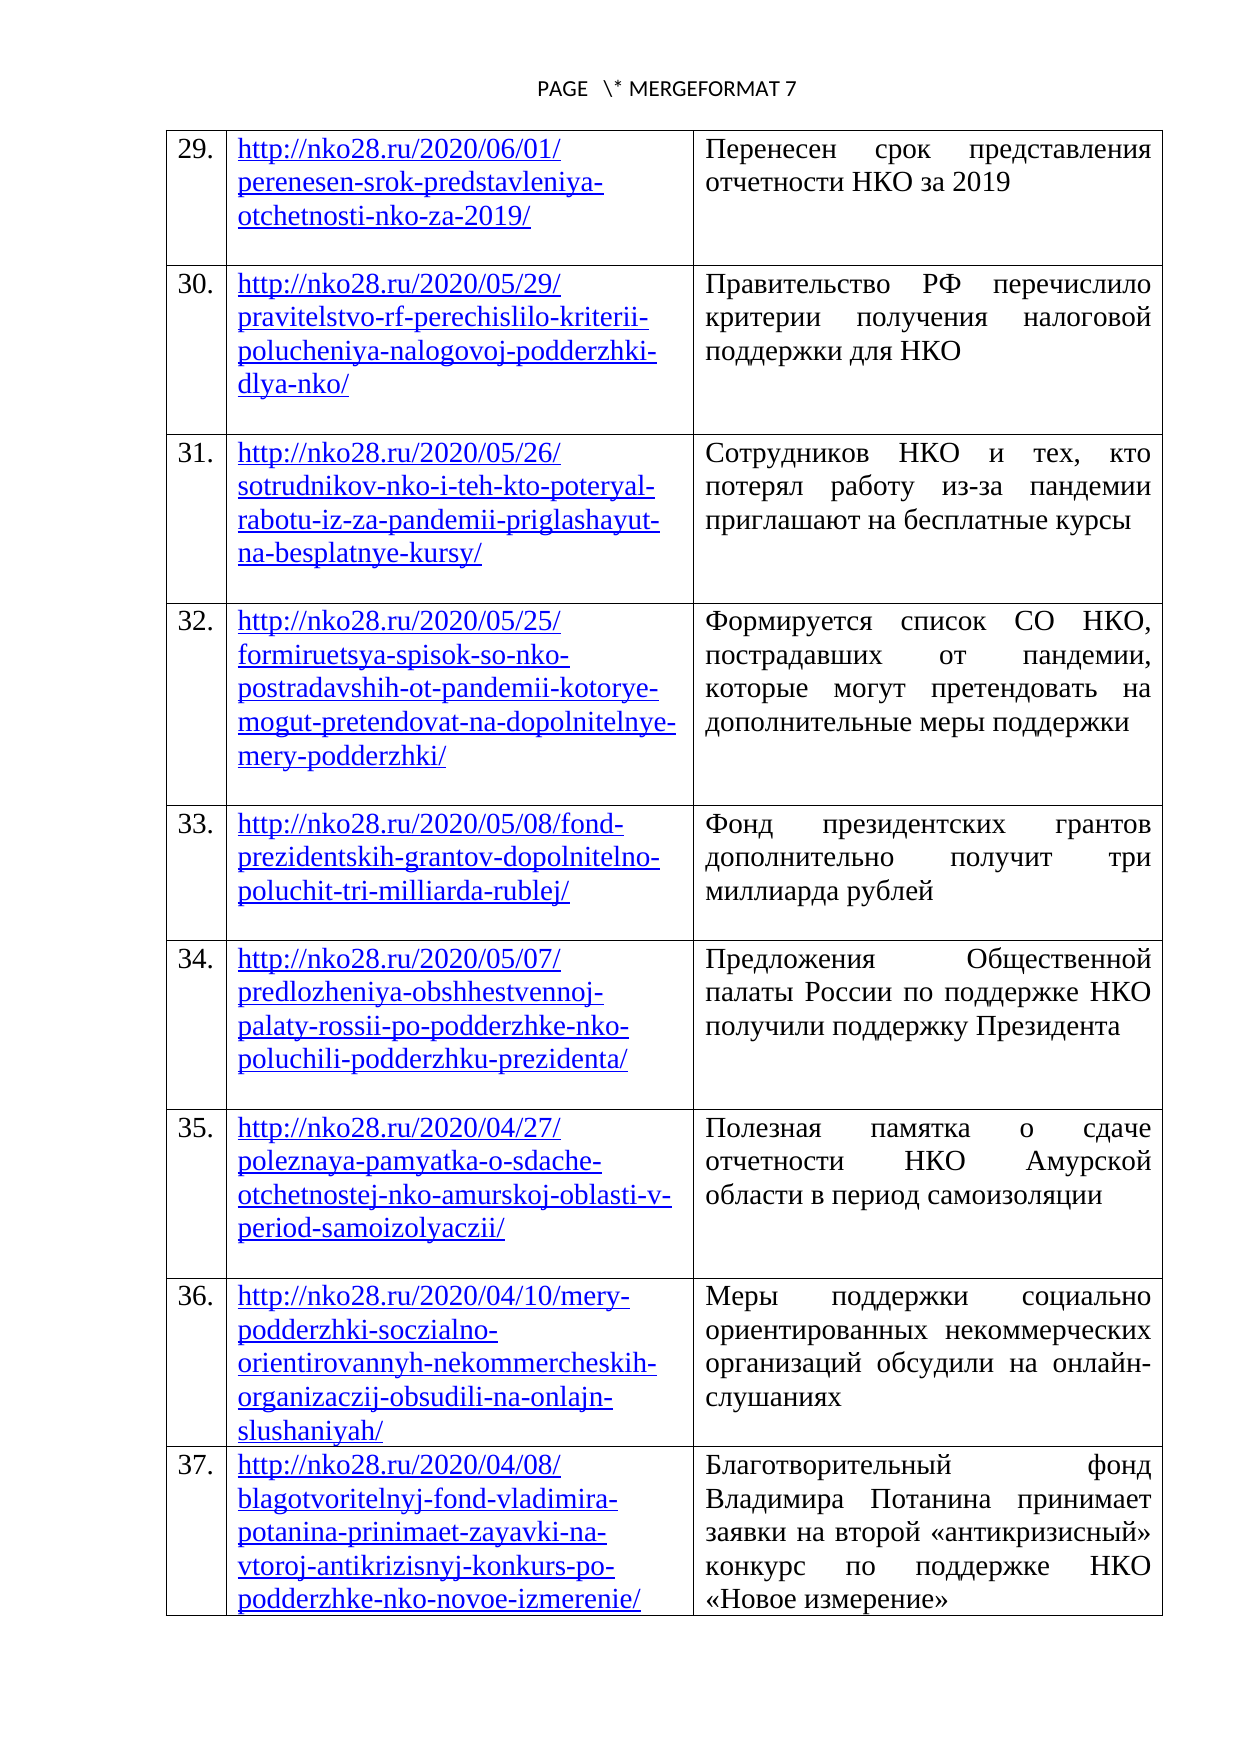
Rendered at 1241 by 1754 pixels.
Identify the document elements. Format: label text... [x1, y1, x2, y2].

table_cell Полезная памятка о сдаче отчетности НКО Амурской области в период самоизоляции [694, 1110, 1162, 1277]
table_cell http://nko28.ru/2020/05/29/pravitelstvo-rf-perechislilo-kriterii-polucheniya-nalogovoj-podderzhki-dlya-nko/ [227, 266, 693, 434]
table_cell 32. [167, 604, 226, 805]
table_cell Перенесен срок представления отчетности НКО за 2019 [694, 131, 1162, 265]
table_cell http://nko28.ru/2020/05/08/fond-prezidentskih-grantov-dopolnitelno-poluchit-tri-milliarda-rublej/ [227, 806, 693, 940]
table_cell 36. [167, 1279, 226, 1446]
table_cell 31. [167, 435, 226, 602]
table_cell 37. [167, 1447, 226, 1615]
table_cell http://nko28.ru/2020/06/01/perenesen-srok-predstavleniya-otchetnosti-nko-za-2019/ [227, 131, 693, 265]
table_cell http://nko28.ru/2020/04/08/blagotvoritelnyj-fond-vladimira-potanina-prinimaet-zayavki-na-vtoroj-antikrizisnyj-konkurs-po-podderzhke-nko-novoe-izmerenie/ [227, 1447, 693, 1615]
table_cell Формируется список СО НКО, пострадавших от пандемии, которые могут претендовать на дополнительные меры поддержки [694, 604, 1162, 805]
table_cell http://nko28.ru/2020/04/10/mery-podderzhki-soczialno-orientirovannyh-nekommercheskih-organizaczij-obsudili-na-onlajn-slushaniyah/ [227, 1279, 693, 1446]
table_cell 35. [167, 1110, 226, 1277]
table_cell 30. [167, 266, 226, 434]
table_cell http://nko28.ru/2020/05/07/predlozheniya-obshhestvennoj-palaty-rossii-po-podderzhke-nko-poluchili-podderzhku-prezidenta/ [227, 941, 693, 1109]
table_cell 33. [167, 806, 226, 940]
table_cell 29. [167, 131, 226, 265]
table_cell Благотворительный фонд Владимира Потанина принимает заявки на второй «антикризисный» конкурс по поддержке НКО «Новое измерение» [694, 1447, 1162, 1615]
table_cell http://nko28.ru/2020/05/26/sotrudnikov-nko-i-teh-kto-poteryal-rabotu-iz-za-pandemii-priglashayut-na-besplatnye-kursy/ [227, 435, 693, 602]
table_cell Предложения Общественной палаты России по поддержке НКО получили поддержку Президента [694, 941, 1162, 1109]
table_cell http://nko28.ru/2020/04/27/poleznaya-pamyatka-o-sdache-otchetnostej-nko-amurskoj-oblasti-v-period-samoizolyaczii/ [227, 1110, 693, 1277]
table_cell Фонд президентских грантов дополнительно получит три миллиарда рублей [694, 806, 1162, 940]
table_cell Меры поддержки социально ориентированных некоммерческих организаций обсудили на онлайн-слушаниях [694, 1279, 1162, 1446]
table_cell Правительство РФ перечислило критерии получения налоговой поддержки для НКО [694, 266, 1162, 434]
table_cell Сотрудников НКО и тех, кто потерял работу из-за пандемии приглашают на бесплатные курсы [694, 435, 1162, 602]
table_cell http://nko28.ru/2020/05/25/formiruetsya-spisok-so-nko-postradavshih-ot-pandemii-kotorye-mogut-pretendovat-na-dopolnitelnye-mery-podderzhki/ [227, 604, 693, 805]
table_cell 34. [167, 941, 226, 1109]
